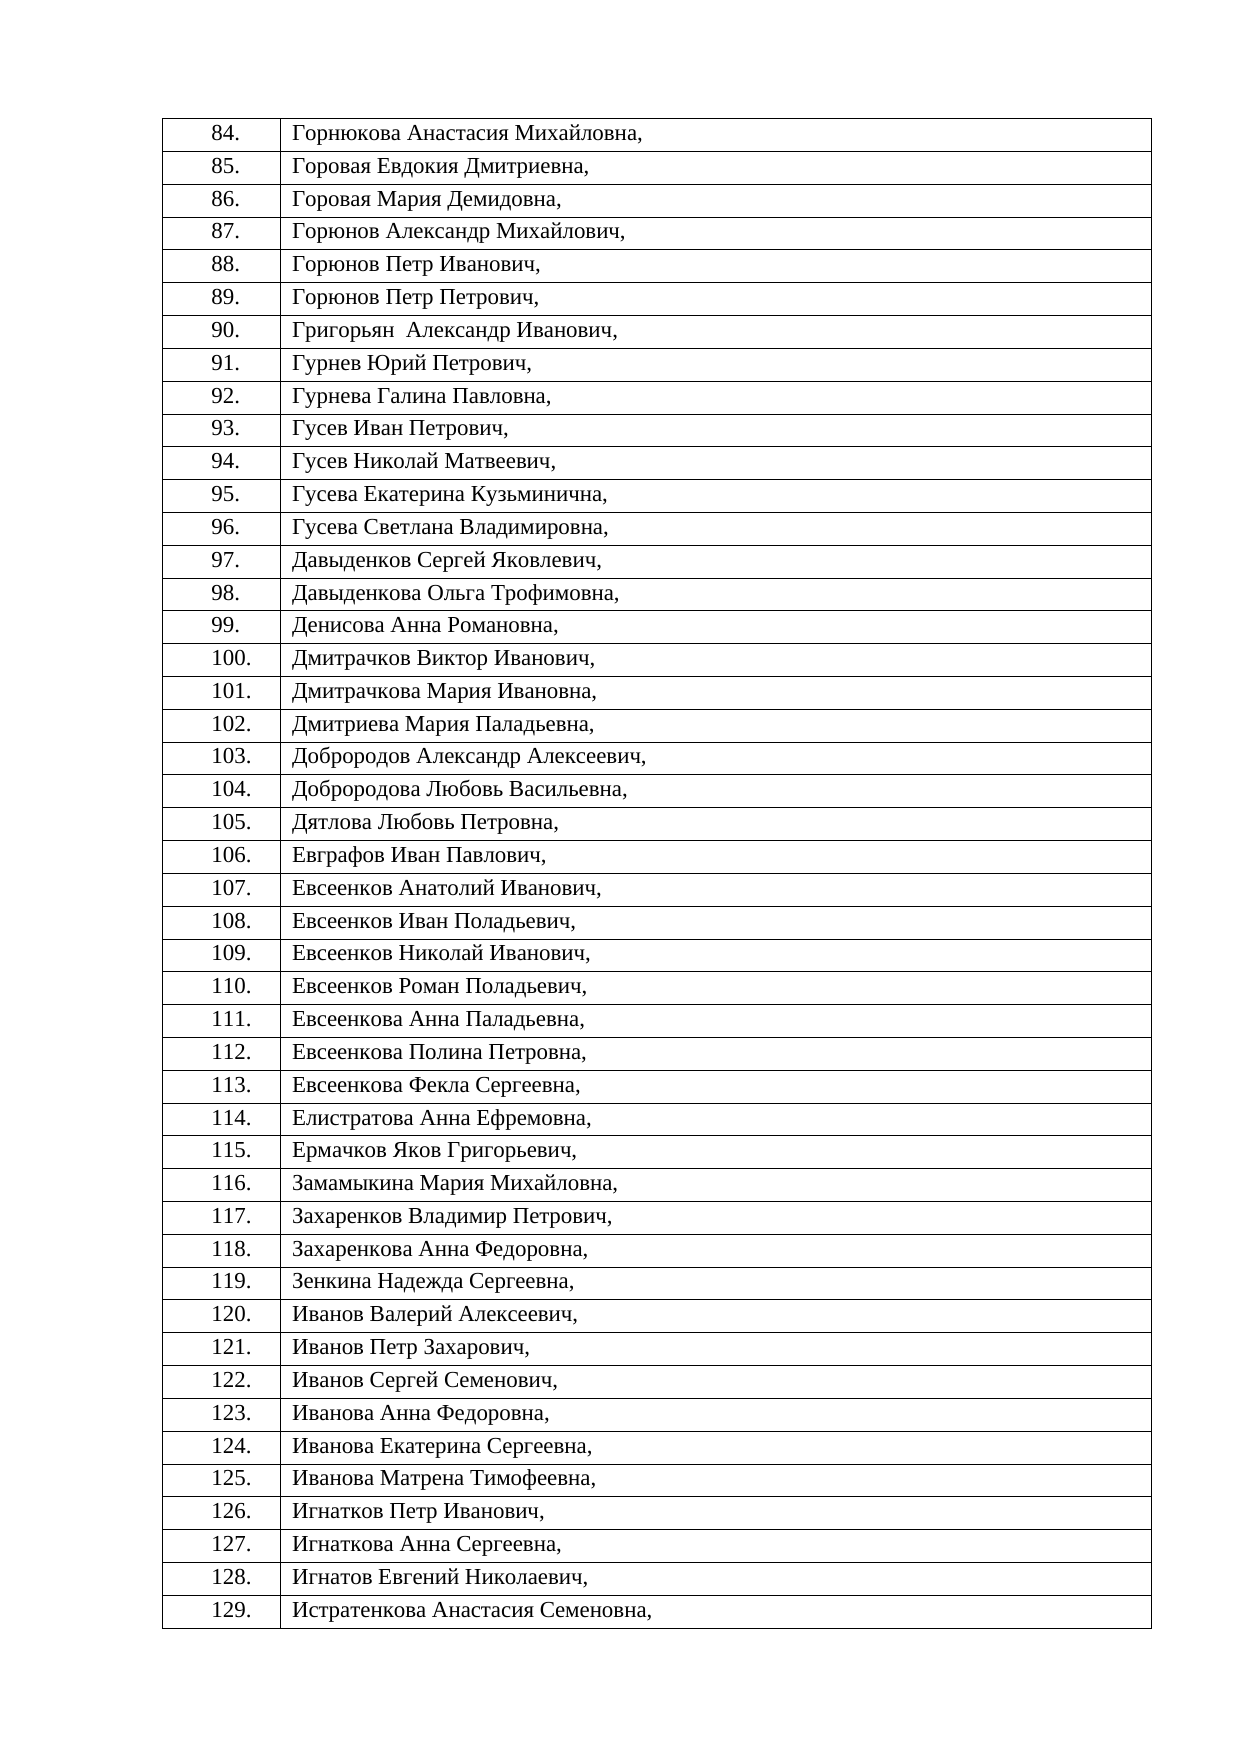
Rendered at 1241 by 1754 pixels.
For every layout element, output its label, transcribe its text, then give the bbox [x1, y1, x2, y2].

table_cell [163, 1104, 280, 1135]
table_cell [163, 710, 280, 742]
table_cell Иванов Валерий Алексеевич, [281, 1300, 1151, 1332]
table_cell [163, 775, 280, 807]
table_cell Горовая Мария Демидовна, [281, 185, 1151, 217]
table_cell Дмитриева Мария Паладьевна, [281, 710, 1151, 742]
table_cell [163, 1169, 280, 1201]
table_cell [163, 644, 280, 676]
table_cell Ермачков Яков Григорьевич, [281, 1136, 1151, 1168]
table_cell [163, 1202, 280, 1234]
table_cell [163, 1235, 280, 1267]
table_cell [163, 677, 280, 709]
table_cell Евсеенков Роман Поладьевич, [281, 972, 1151, 1004]
table_cell Игнаткова Анна Сергеевна, [281, 1530, 1151, 1562]
table_cell [163, 743, 280, 774]
table_cell Евсеенков Иван Поладьевич, [281, 907, 1151, 938]
table_cell Истратенкова Анастасия Семеновна, [281, 1596, 1151, 1627]
table_cell Горовая Евдокия Дмитриевна, [281, 152, 1151, 184]
table_cell [163, 1333, 280, 1365]
table_cell Гусева Екатерина Кузьминична, [281, 480, 1151, 512]
table_cell Игнатков Петр Иванович, [281, 1497, 1151, 1529]
table_cell Евсеенкова Анна Паладьевна, [281, 1005, 1151, 1037]
table_cell Гусев Николай Матвеевич, [281, 447, 1151, 479]
table_cell [163, 447, 280, 479]
table_cell [163, 1399, 280, 1431]
table_cell [163, 415, 280, 446]
table_cell Захаренкова Анна Федоровна, [281, 1235, 1151, 1267]
table_cell [163, 1268, 280, 1299]
table_cell Игнатов Евгений Николаевич, [281, 1563, 1151, 1595]
table_cell [163, 152, 280, 184]
table_cell Дмитрачкова Мария Ивановна, [281, 677, 1151, 709]
table_cell Горнюкова Анастасия Михайловна, [281, 119, 1151, 151]
table_cell [163, 1596, 280, 1627]
table_cell [163, 349, 280, 381]
table_cell Евграфов Иван Павлович, [281, 841, 1151, 873]
table_cell Елистратова Анна Ефремовна, [281, 1104, 1151, 1135]
table_cell [163, 1530, 280, 1562]
table_cell Горюнов Александр Михайлович, [281, 218, 1151, 249]
table_cell Иванова Екатерина Сергеевна, [281, 1432, 1151, 1463]
table_cell [163, 185, 280, 217]
table_cell [163, 907, 280, 938]
table_cell [163, 546, 280, 577]
table_cell Дятлова Любовь Петровна, [281, 808, 1151, 840]
table_cell Евсеенков Николай Иванович, [281, 940, 1151, 971]
table_cell Евсеенкова Фекла Сергеевна, [281, 1071, 1151, 1102]
table_cell Евсеенкова Полина Петровна, [281, 1038, 1151, 1070]
table_cell [163, 1038, 280, 1070]
table_cell Григорьян Александр Иванович, [281, 316, 1151, 348]
table_cell [163, 250, 280, 282]
table_cell Горюнов Петр Иванович, [281, 250, 1151, 282]
table_cell [163, 1005, 280, 1037]
table_cell Гусева Светлана Владимировна, [281, 513, 1151, 545]
table_cell [163, 940, 280, 971]
table_cell Иванова Матрена Тимофеевна, [281, 1465, 1151, 1496]
table_cell [163, 841, 280, 873]
table_cell [163, 1300, 280, 1332]
table_cell [163, 972, 280, 1004]
table_cell Дмитрачков Виктор Иванович, [281, 644, 1151, 676]
table_cell Доброродов Александр Алексеевич, [281, 743, 1151, 774]
table_cell [163, 218, 280, 249]
table_cell Гурнева Галина Павловна, [281, 382, 1151, 413]
table_cell [163, 611, 280, 643]
table_cell Гурнев Юрий Петрович, [281, 349, 1151, 381]
table_cell Горюнов Петр Петрович, [281, 283, 1151, 315]
table_cell Давыденкова Ольга Трофимовна, [281, 579, 1151, 610]
table_cell Иванова Анна Федоровна, [281, 1399, 1151, 1431]
table_cell [163, 119, 280, 151]
table_cell [163, 382, 280, 413]
table_cell [163, 513, 280, 545]
table_cell [163, 1465, 280, 1496]
table_cell Гусев Иван Петрович, [281, 415, 1151, 446]
table_cell [163, 316, 280, 348]
table_cell [163, 480, 280, 512]
table_cell Денисова Анна Романовна, [281, 611, 1151, 643]
table_cell Иванов Сергей Семенович, [281, 1366, 1151, 1398]
table_cell [163, 1497, 280, 1529]
table_cell [163, 283, 280, 315]
table_cell Захаренков Владимир Петрович, [281, 1202, 1151, 1234]
table_cell [163, 1071, 280, 1102]
table_cell [163, 808, 280, 840]
table_cell [163, 1563, 280, 1595]
table_cell [163, 1136, 280, 1168]
table_cell Иванов Петр Захарович, [281, 1333, 1151, 1365]
table_cell [163, 1366, 280, 1398]
table_cell Доброродова Любовь Васильевна, [281, 775, 1151, 807]
table_cell Евсеенков Анатолий Иванович, [281, 874, 1151, 906]
table_cell Замамыкина Мария Михайловна, [281, 1169, 1151, 1201]
table_cell [163, 1432, 280, 1463]
table_cell [163, 874, 280, 906]
table_cell [163, 579, 280, 610]
table_cell Давыденков Сергей Яковлевич, [281, 546, 1151, 577]
table_cell Зенкина Надежда Сергеевна, [281, 1268, 1151, 1299]
